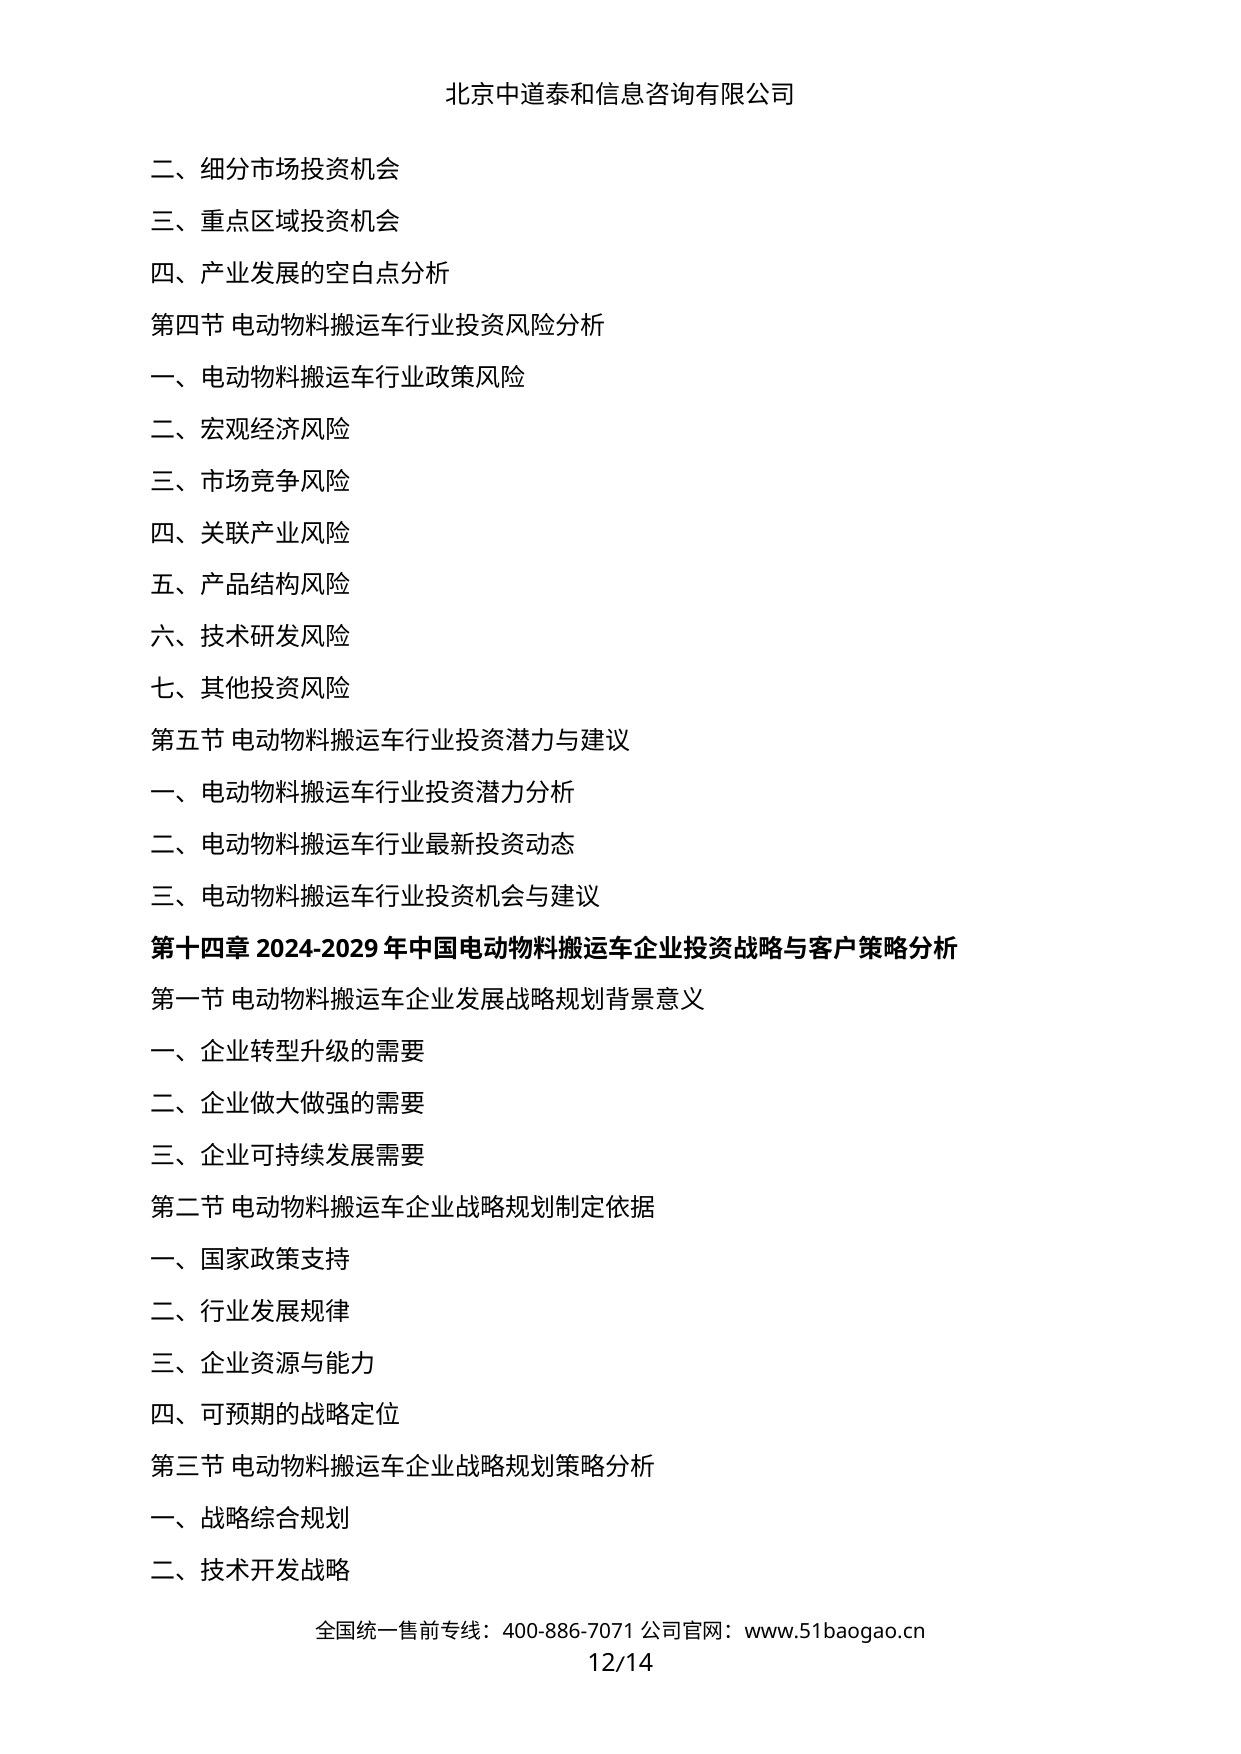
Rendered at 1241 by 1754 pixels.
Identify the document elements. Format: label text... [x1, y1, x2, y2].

text 二、企业做大做强的需要 [150, 1084, 1090, 1120]
text 三、企业资源与能力 [150, 1343, 1090, 1379]
text 五、产品结构风险 [150, 565, 1090, 601]
text 三、电动物料搬运车行业投资机会与建议 [150, 876, 1090, 912]
text 三、企业可持续发展需要 [150, 1136, 1090, 1172]
text 一、企业转型升级的需要 [150, 1032, 1090, 1068]
text 第三节 电动物料搬运车企业战略规划策略分析 [150, 1447, 1090, 1483]
text 一、国家政策支持 [150, 1239, 1090, 1276]
text 三、市场竞争风险 [150, 461, 1090, 497]
text 一、电动物料搬运车行业政策风险 [150, 357, 1090, 394]
text 第二节 电动物料搬运车企业战略规划制定依据 [150, 1187, 1090, 1224]
text 二、宏观经济风险 [150, 409, 1090, 446]
text 一、电动物料搬运车行业投资潜力分析 [150, 772, 1090, 809]
text 一、战略综合规划 [150, 1499, 1090, 1535]
text 七、其他投资风险 [150, 669, 1090, 705]
text 六、技术研发风险 [150, 617, 1090, 653]
text 二、细分市场投资机会 [150, 150, 1090, 186]
text 二、技术开发战略 [150, 1551, 1090, 1587]
text 第五节 电动物料搬运车行业投资潜力与建议 [150, 721, 1090, 757]
text 第十四章 2024-2029年中国电动物料搬运车企业投资战略与客户策略分析 [150, 928, 1090, 964]
text 二、电动物料搬运车行业最新投资动态 [150, 824, 1090, 861]
text 四、关联产业风险 [150, 513, 1090, 549]
text 二、行业发展规律 [150, 1291, 1090, 1327]
text 四、可预期的战略定位 [150, 1395, 1090, 1431]
text 第四节 电动物料搬运车行业投资风险分析 [150, 306, 1090, 342]
text 三、重点区域投资机会 [150, 202, 1090, 238]
text 第一节 电动物料搬运车企业发展战略规划背景意义 [150, 980, 1090, 1016]
text 四、产业发展的空白点分析 [150, 254, 1090, 290]
